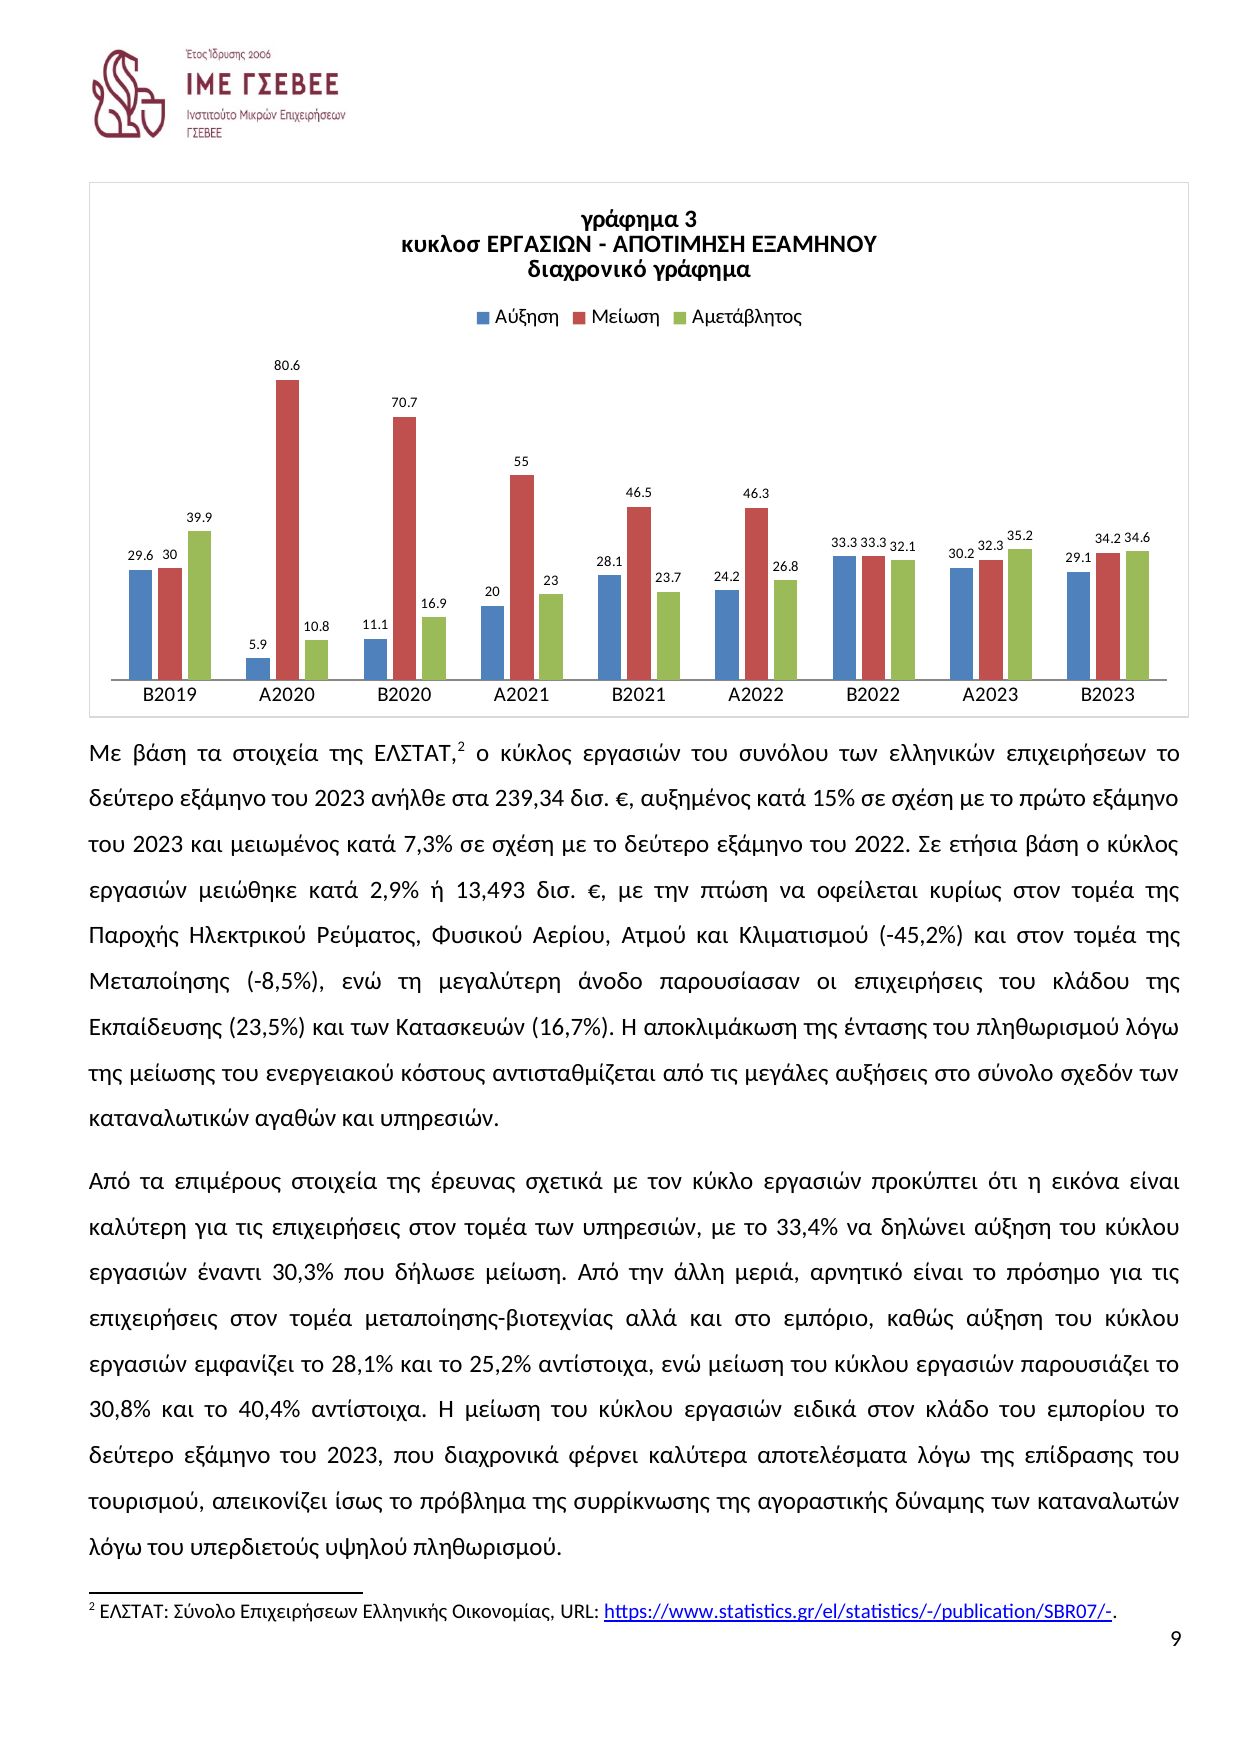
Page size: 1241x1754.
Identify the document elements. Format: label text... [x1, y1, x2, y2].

text Από τα επιμέρους στοιχεία της έρευνας σχετικά με τον κύκλο εργασιών προκύπτει ότι η εικόνα είναι καλύτερη για τις επιχειρήσεις στον τομέα των υπηρεσιών, με το 33,4% να δηλώνει αύξηση του κύκλου εργασιών έναντι 30,3% που δήλωσε μείωση. Από την άλλη μεριά, αρνητικό είναι το πρόσημο για τις επιχειρήσεις στον τομέα μεταποίησης-βιοτεχνίας αλλά και στο εμπόριο, καθώς αύξηση του κύκλου εργασιών εμφανίζει το 28,1% και το 25,2% αντίστοιχα, ενώ μείωση του κύκλου εργασιών παρουσιάζει το 30,8% και το 40,4% αντίστοιχα. Η μείωση του κύκλου εργασιών ειδικά στον κλάδο του εμπορίου το δεύτερο εξάμηνο του 2023, που διαχρονικά φέρνει καλύτερα αποτελέσματα λόγω της επίδρασης του τουρισμού, απεικονίζει ίσως το πρόβλημα της συρρίκνωσης της αγοραστικής δύναμης των καταναλωτών λόγω του υπερδιετούς υψηλού πληθωρισμού. [89, 1165, 1181, 1561]
text Με βάση τα στοιχεία της ΕΛΣΤΑΤ, ο κύκλος εργασιών του συνόλου των ελληνικών επιχειρήσεων το δεύτερο εξάμηνο του 2023 ανήλθε στα 239,34 δισ. €, αυξημένος κατά 15% σε σχέση με το πρώτο εξάμηνο του 2023 και μειωμένος κατά 7,3% σε σχέση με το δεύτερο εξάμηνο του 2022. Σε ετήσια βάση ο κύκλος εργασιών μειώθηκε κατά 2,9% ή 13,493 δισ. €, με την πτώση να οφείλεται κυρίως στον τομέα της Παροχής Ηλεκτρικού Ρεύματος, Φυσικού Αερίου, Ατμού και Κλιματισμού (-45,2%) και στον τομέα της Μεταποίησης (-8,5%), ενώ τη μεγαλύτερη άνοδο παρουσίασαν οι επιχειρήσεις του κλάδου της Εκπαίδευσης (23,5%) και των Κατασκευών (16,7%). Η αποκλιμάκωση της έντασης του πληθωρισμού λόγω της μείωσης του ενεργειακού κόστους αντισταθμίζεται από τις μεγάλες αυξήσεις στο σύνολο σχεδόν των καταναλωτικών αγαθών και υπηρεσιών. [89, 737, 1181, 1133]
picture [88, 44, 348, 142]
